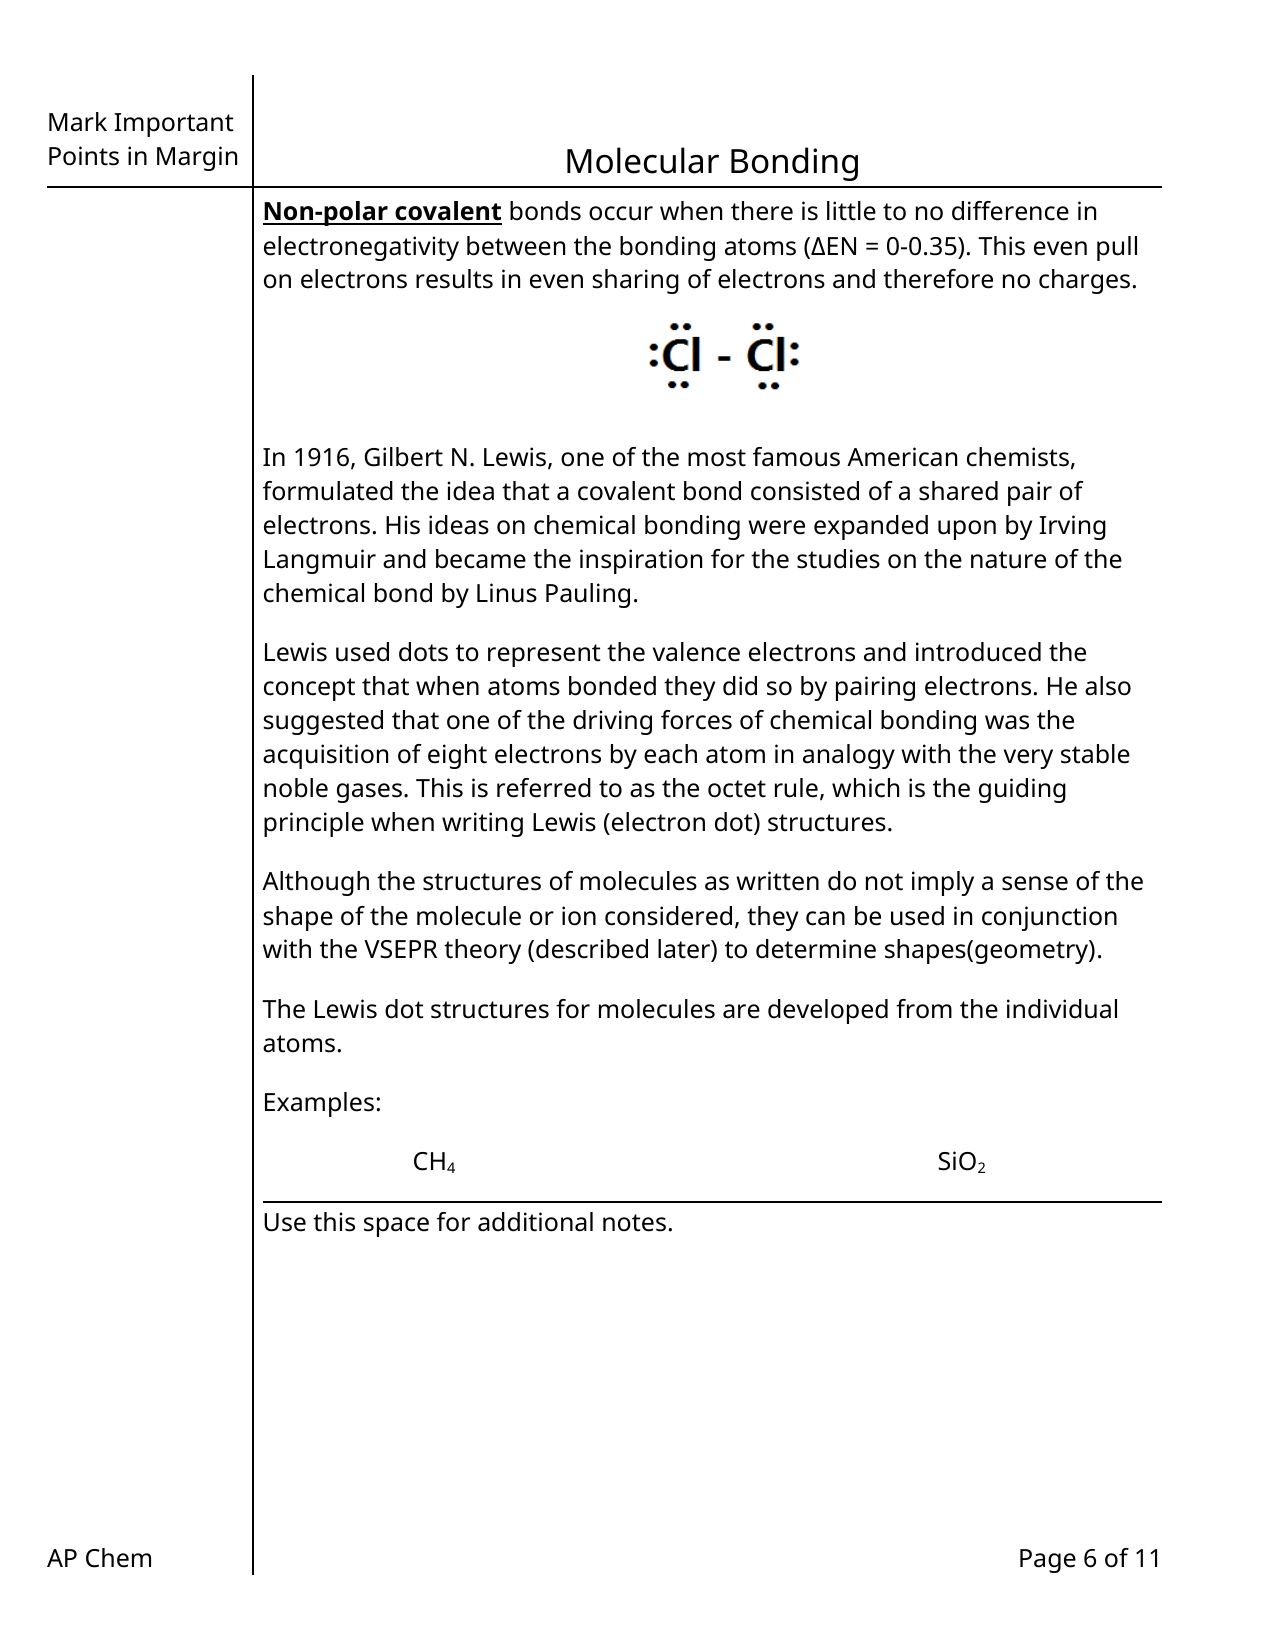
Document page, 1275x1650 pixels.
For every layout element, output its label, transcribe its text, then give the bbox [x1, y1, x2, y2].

text In 1916, Gilbert N. Lewis, one of the most famous American chemists, formulated the idea that a covalent bond consisted of a shared pair of electrons. His ideas on chemical bonding were expanded upon by Irving Langmuir and became the inspiration for the studies on the nature of the chemical bond by Linus Pauling. [262, 439, 1162, 610]
text Examples: [262, 1084, 1162, 1118]
text Lewis used dots to represent the valence electrons and introduced the concept that when atoms bonded they did so by pairing electrons. He also suggested that one of the driving forces of chemical bonding was the acquisition of eight electrons by each atom in analogy with the very stable noble gases. This is referred to as the octet rule, which is the guiding principle when writing Lewis (electron dot) structures. [262, 635, 1162, 839]
text The Lewis dot structures for molecules are developed from the individual atoms. [262, 991, 1162, 1059]
text CH4 SiO2 [337, 1143, 1162, 1177]
text Non-polar covalent bonds occur when there is little to no difference in electronegativity between the bonding atoms (ΔEN = 0-0.35). This even pull on electrons results in even sharing of electrons and therefore no charges. [262, 194, 1162, 296]
text Although the structures of molecules as written do not imply a sense of the shape of the molecule or ion considered, they can be used in conjunction with the VSEPR theory (described later) to determine shapes(geometry). [262, 864, 1162, 966]
picture [619, 296, 826, 436]
